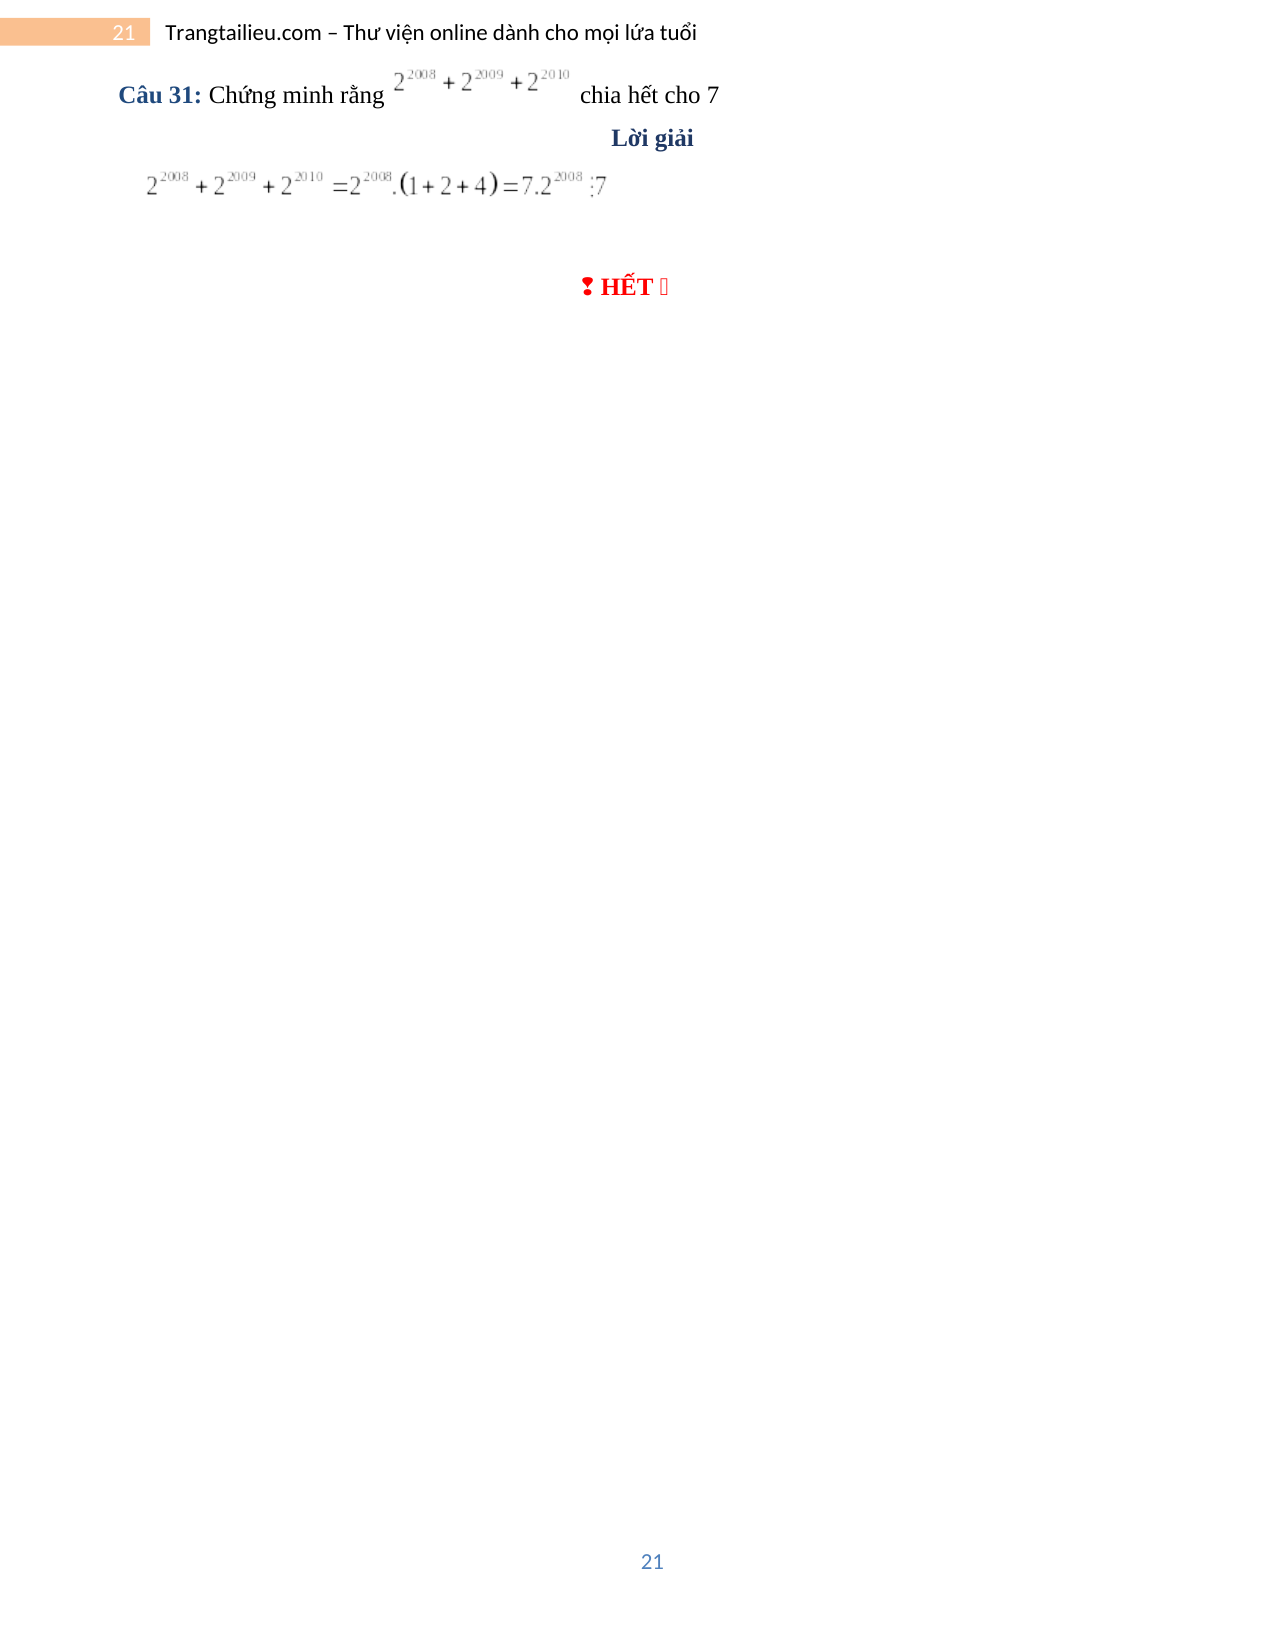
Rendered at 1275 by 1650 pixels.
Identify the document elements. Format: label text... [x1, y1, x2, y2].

text Lời giải [118, 123, 1186, 152]
subtitle Câu 31: Chứng minh rằng chia hết cho 7 [118, 64, 1186, 109]
text HẾT [343, 272, 1186, 300]
